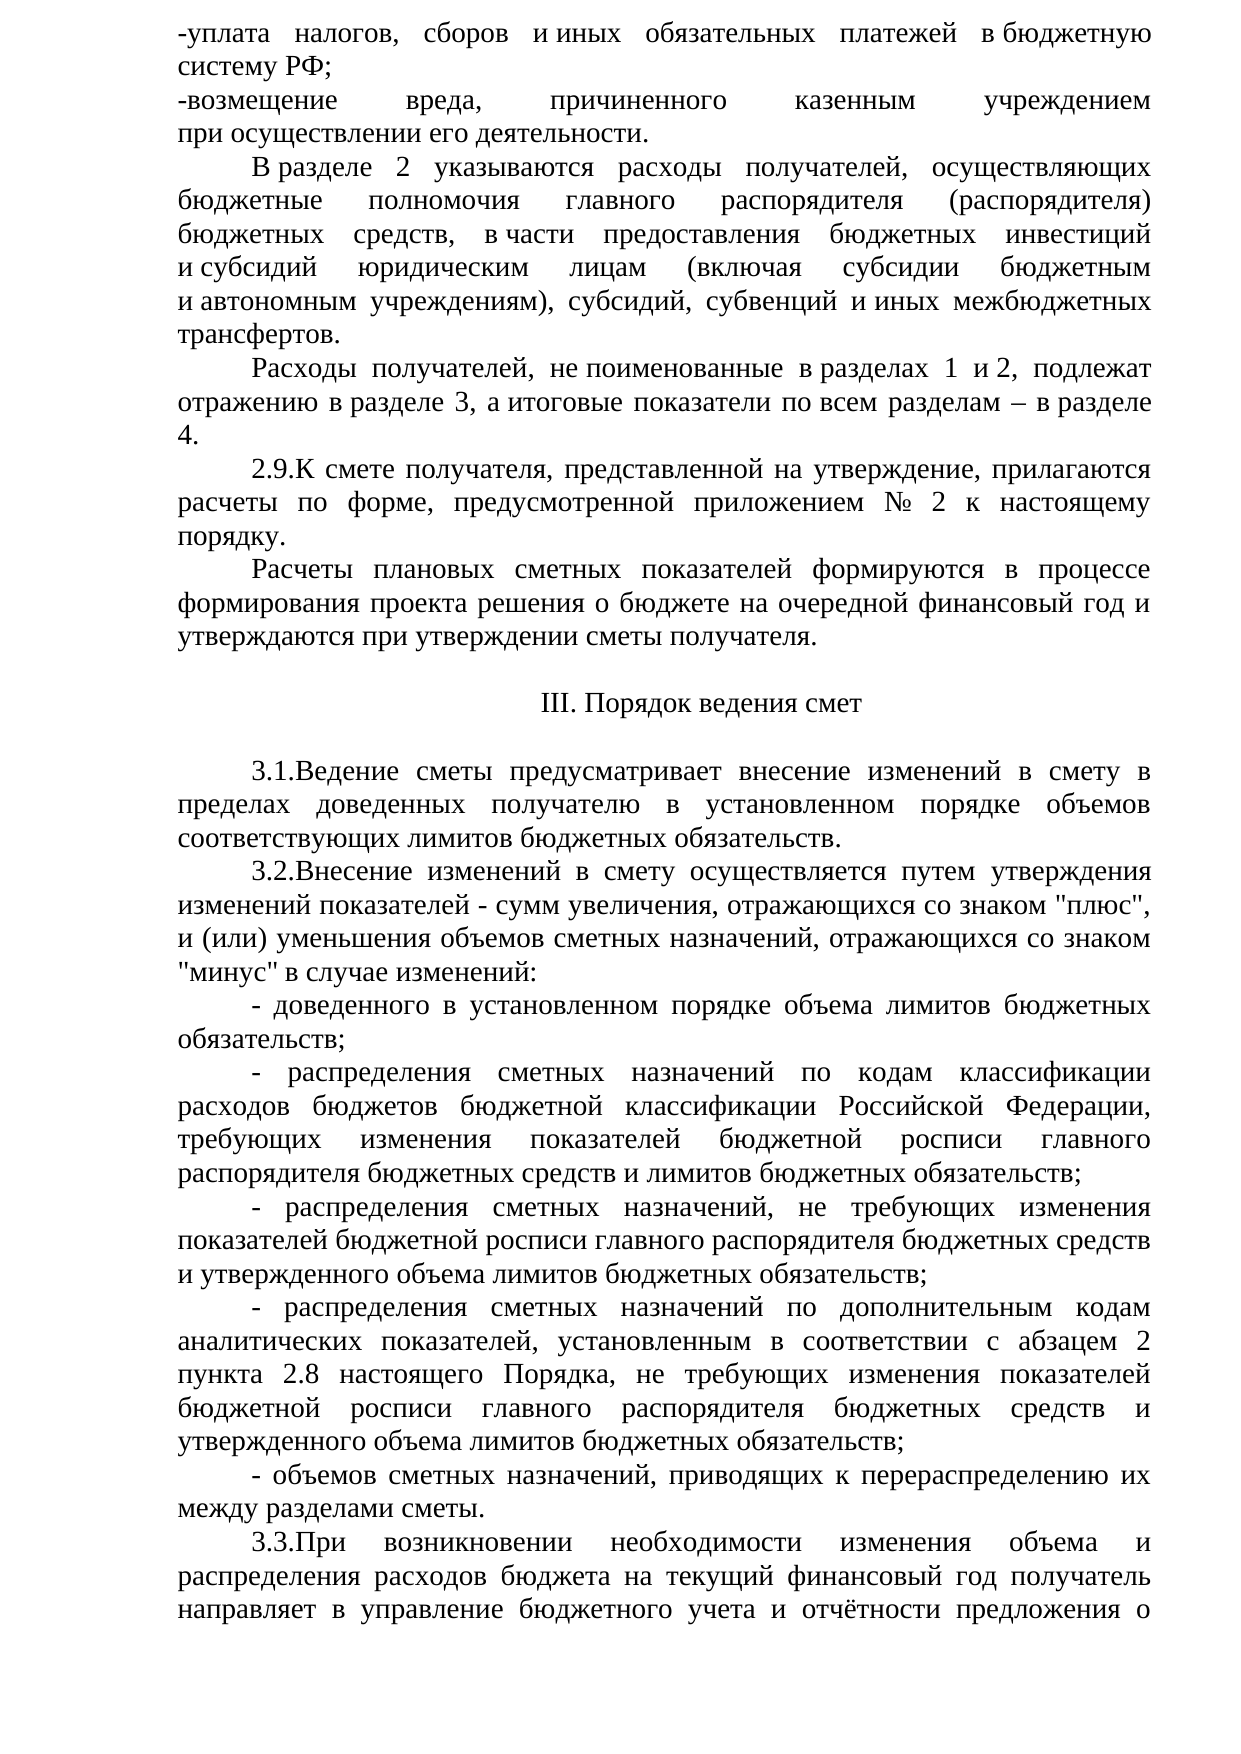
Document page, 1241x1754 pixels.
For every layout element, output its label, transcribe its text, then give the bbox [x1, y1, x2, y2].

text 2.9.К смете получателя, представленной на утверждение, прилагаются расчеты по форме, предусмотренной приложением № 2 к настоящему порядку. [177, 451, 1152, 551]
text III. Порядок ведения смет [177, 686, 1152, 719]
text - объемов сметных назначений, приводящих к перераспределению их между разделами сметы. [177, 1457, 1152, 1524]
text - распределения сметных назначений, не требующих изменения показателей бюджетной росписи главного распорядителя бюджетных средств и утвержденного объема лимитов бюджетных обязательств; [177, 1189, 1152, 1289]
text Расчеты плановых сметных показателей формируются в процессе формирования проекта решения о бюджете на очередной финансовый год и утверждаются при утверждении сметы получателя. [177, 551, 1152, 652]
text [177, 1524, 1152, 1625]
text В разделе 2 указываются расходы получателей, осуществляющих бюджетные полномочия главного распорядителя (распорядителя) бюджетных средств, в части предоставления бюджетных инвестиций и субсидий юридическим лицам (включая субсидии бюджетным и автономным учреждениям), субсидий, субвенций и иных межбюджетных трансфертов. [177, 149, 1152, 350]
text - распределения сметных назначений по дополнительным кодам аналитических показателей, установленным в соответствии с абзацем 2 пункта 2.8 настоящего Порядка, не требующих изменения показателей бюджетной росписи главного распорядителя бюджетных средств и утвержденного объема лимитов бюджетных обязательств; [177, 1289, 1152, 1457]
text -возмещение вреда, причиненного казенным учреждением при осуществлении его деятельности. [177, 82, 1152, 149]
text - доведенного в установленном порядке объема лимитов бюджетных обязательств; [177, 987, 1152, 1054]
text 3.1.Ведение сметы предусматривает внесение изменений в смету в пределах доведенных получателю в установленном порядке объемов соответствующих лимитов бюджетных обязательств. [177, 753, 1152, 853]
text 3.2.Внесение изменений в смету осуществляется путем утверждения изменений показателей - сумм увеличения, отражающихся со знаком "плюс", и (или) уменьшения объемов сметных назначений, отражающихся со знаком "минус" в случае изменений: [177, 853, 1152, 987]
text - распределения сметных назначений по кодам классификации расходов бюджетов бюджетной классификации Российской Федерации, требующих изменения показателей бюджетной росписи главного распорядителя бюджетных средств и лимитов бюджетных обязательств; [177, 1054, 1152, 1189]
text -уплата налогов, сборов и иных обязательных платежей в бюджетную систему РФ; [177, 15, 1152, 82]
text Расходы получателей, не поименованные в разделах 1 и 2, подлежат отражению в разделе 3, а итоговые показатели по всем разделам – в разделе 4. [177, 350, 1152, 451]
